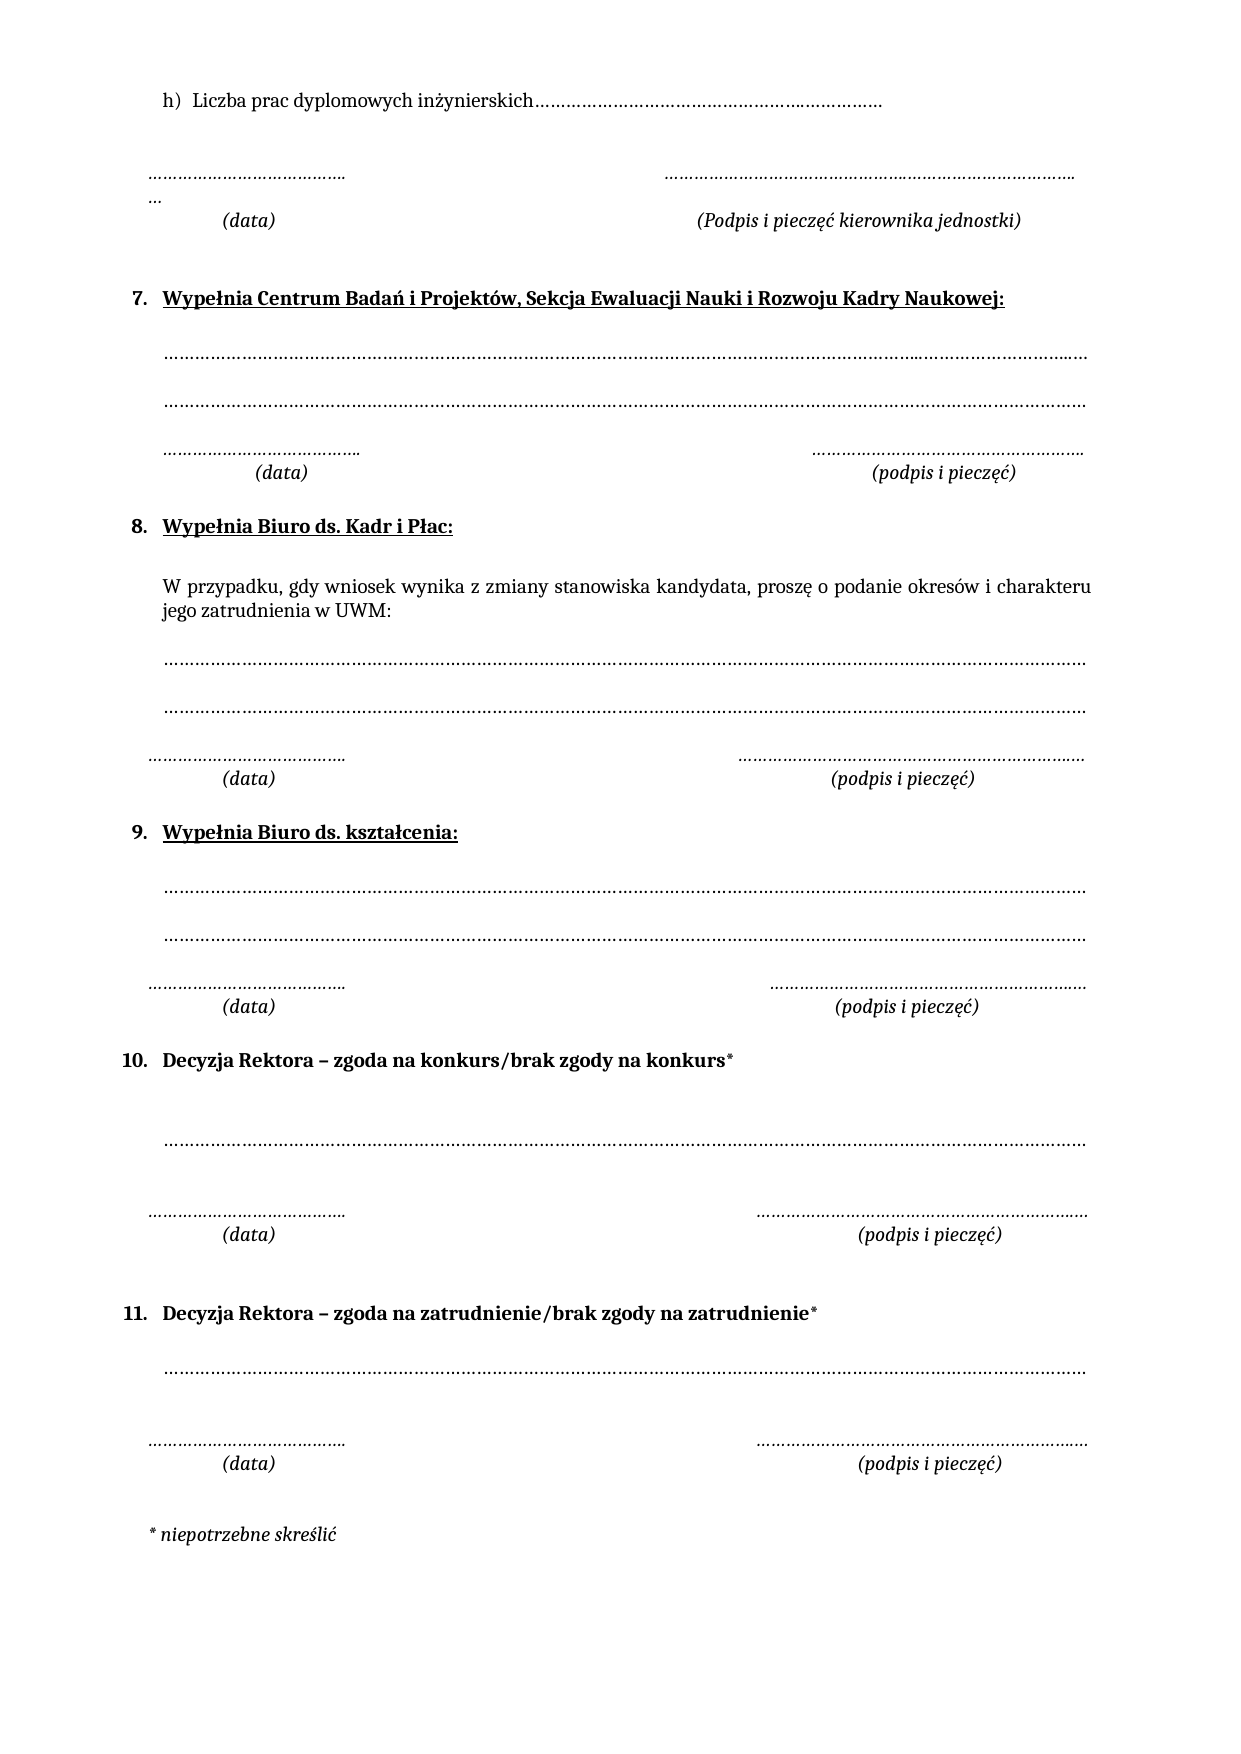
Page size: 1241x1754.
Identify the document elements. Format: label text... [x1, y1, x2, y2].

list Wypełnia Biuro ds. kształcenia: [148, 821, 1093, 845]
text …………………………………………………………………………………………………………………………………………………………… [162, 695, 1093, 719]
list Wypełnia Centrum Badań i Projektów, Sekcja Ewaluacji Nauki i Rozwoju Kadry Naukowej: [148, 287, 1093, 311]
text …………………………………. ………………………………………………………….… [148, 743, 1093, 767]
text …………………………………………………………………………………………………………………………………………………………… [162, 1127, 1093, 1151]
text …………………………………. ……………………………………………………….… [148, 1427, 1093, 1451]
text …………………………………………………………………………………………………………………………………………………………… [162, 923, 1093, 947]
text ………………………………………………………………………………………………………………………………..………………………..… [162, 341, 1093, 365]
list Decyzja Rektora – zgoda na zatrudnienie/brak zgody na zatrudnienie* [148, 1301, 1093, 1325]
text …………………………………. ………………………………………….…………………………….… [148, 161, 1093, 208]
text W przypadku, gdy wniosek wynika z zmiany stanowiska kandydata, proszę o podanie okresów i charakteru jego zatrudnienia w UWM: [162, 575, 1093, 623]
text (data) (Podpis i pieczęć kierownika jednostki) [148, 208, 1093, 232]
text (data) (podpis i pieczęć) [162, 461, 1093, 484]
text …………………………………………………………………………………………………………………………………………………………… [162, 1355, 1093, 1379]
text …………………………………………………………………………………………………………………………………………………………… [162, 875, 1093, 899]
text (data) (podpis i pieczęć) [148, 1451, 1093, 1475]
text …………………………………………………………………………………………………………………………………………………………… [162, 647, 1093, 671]
text (data) (podpis i pieczęć) [148, 995, 1093, 1019]
list Liczba prac dyplomowych inżynierskich…………………………………………….…………… [162, 89, 1093, 113]
text * niepotrzebne skreślić [148, 1523, 1093, 1547]
text …………………………………. …………………………………………………….… [148, 971, 1093, 995]
text …………………………………………………………………………………………………………………………………………………………… [162, 389, 1093, 413]
list Wypełnia Biuro ds. Kadr i Płac: [148, 515, 1093, 539]
text (data) (podpis i pieczęć) [148, 767, 1093, 791]
list Decyzja Rektora – zgoda na konkurs/brak zgody na konkurs* [148, 1049, 1093, 1073]
text …………………………………. ……………………………………………………….… [148, 1199, 1093, 1223]
text …………………………………. ………………………………………………. [162, 437, 1093, 461]
text (data) (podpis i pieczęć) [148, 1223, 1093, 1247]
